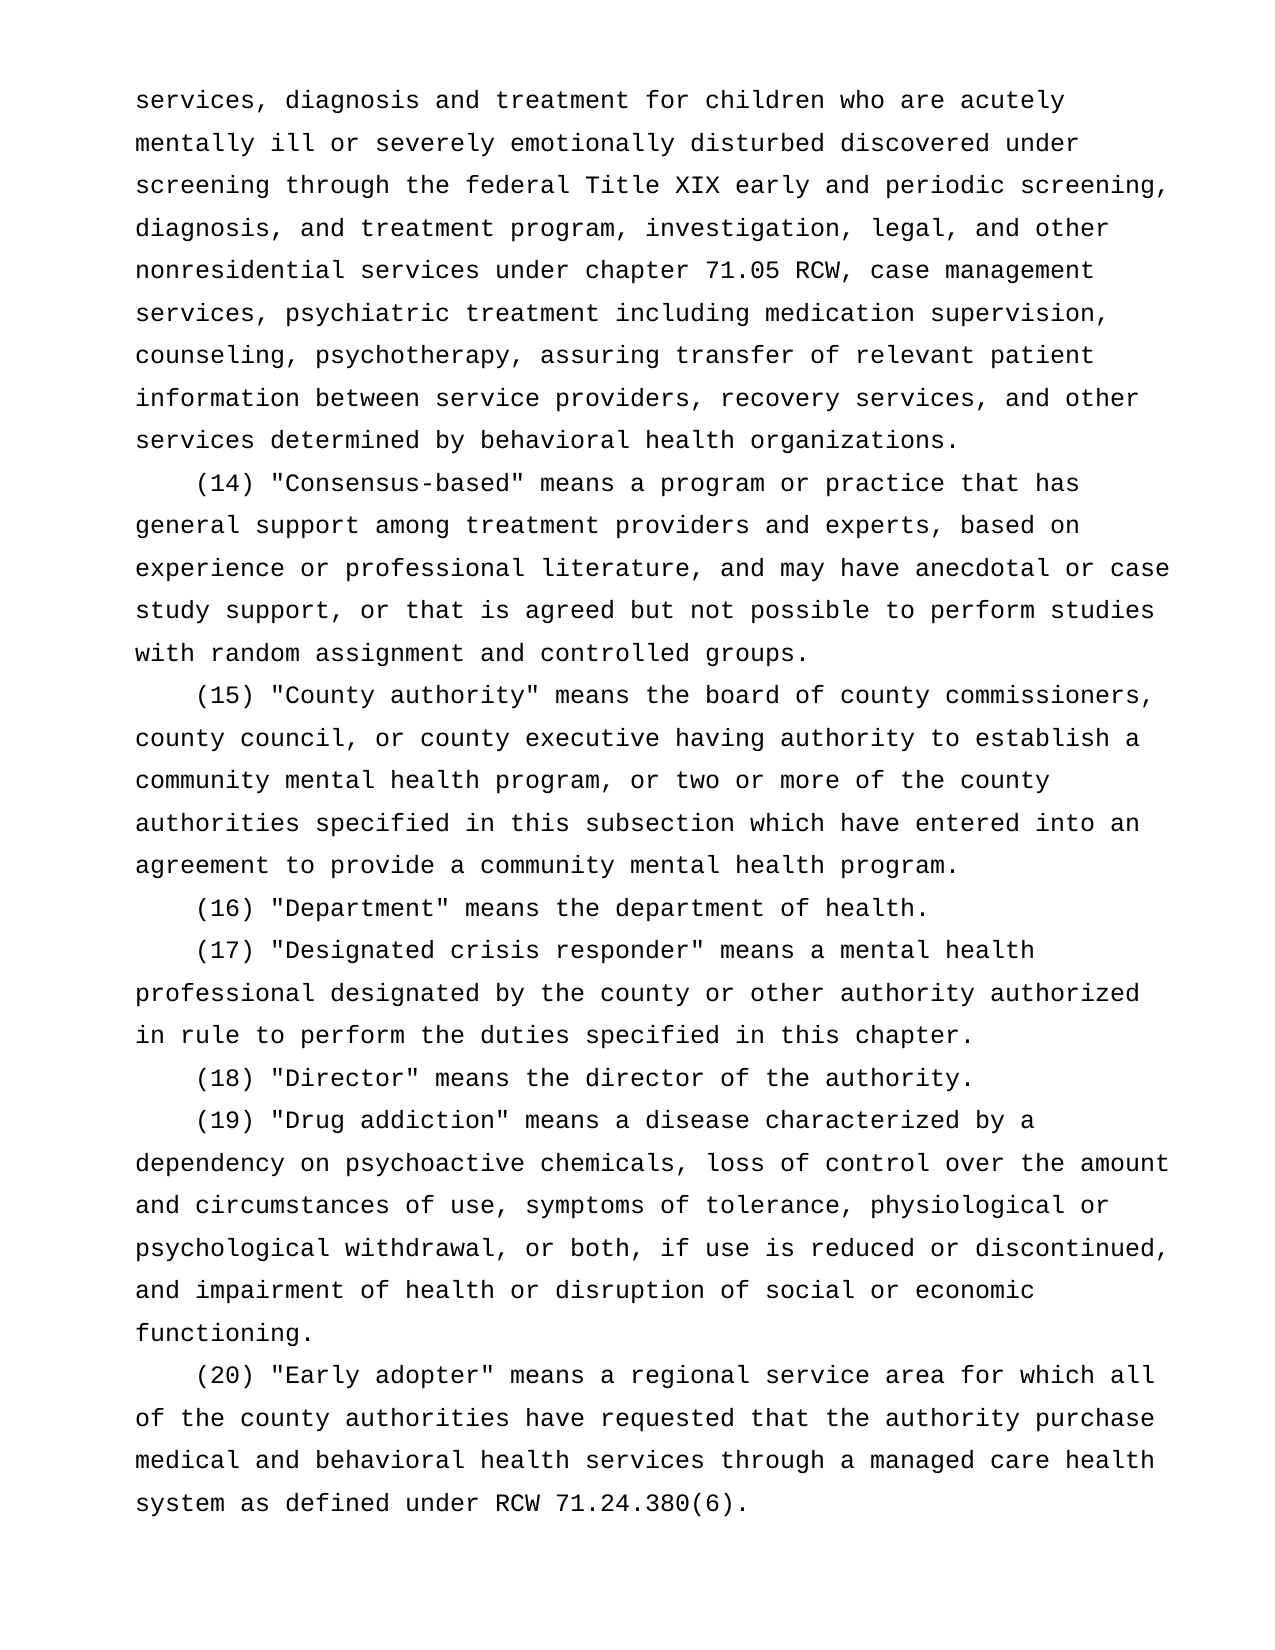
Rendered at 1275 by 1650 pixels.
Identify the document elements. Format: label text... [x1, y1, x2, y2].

text (17) "Designated crisis responder" means a mental health professional designated by the county or other authority authorized in rule to perform the duties specified in this chapter. [135, 925, 1170, 1052]
text (20) "Early adopter" means a regional service area for which all of the county authorities have requested that the authority purchase medical and behavioral health services through a managed care health system as defined under RCW 71.24.380(6). [135, 1350, 1170, 1520]
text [135, 75, 1170, 457]
text (14) "Consensus-based" means a program or practice that has general support among treatment providers and experts, based on experience or professional literature, and may have anecdotal or case study support, or that is agreed but not possible to perform studies with random assignment and controlled groups. [135, 457, 1170, 670]
text (19) "Drug addiction" means a disease characterized by a dependency on psychoactive chemicals, loss of control over the amount and circumstances of use, symptoms of tolerance, physiological or psychological withdrawal, or both, if use is reduced or discontinued, and impairment of health or disruption of social or economic functioning. [135, 1095, 1170, 1350]
text (18) "Director" means the director of the authority. [135, 1052, 1170, 1095]
text (16) "Department" means the department of health. [135, 882, 1170, 925]
text (15) "County authority" means the board of county commissioners, county council, or county executive having authority to establish a community mental health program, or two or more of the county authorities specified in this subsection which have entered into an agreement to provide a community mental health program. [135, 670, 1170, 882]
